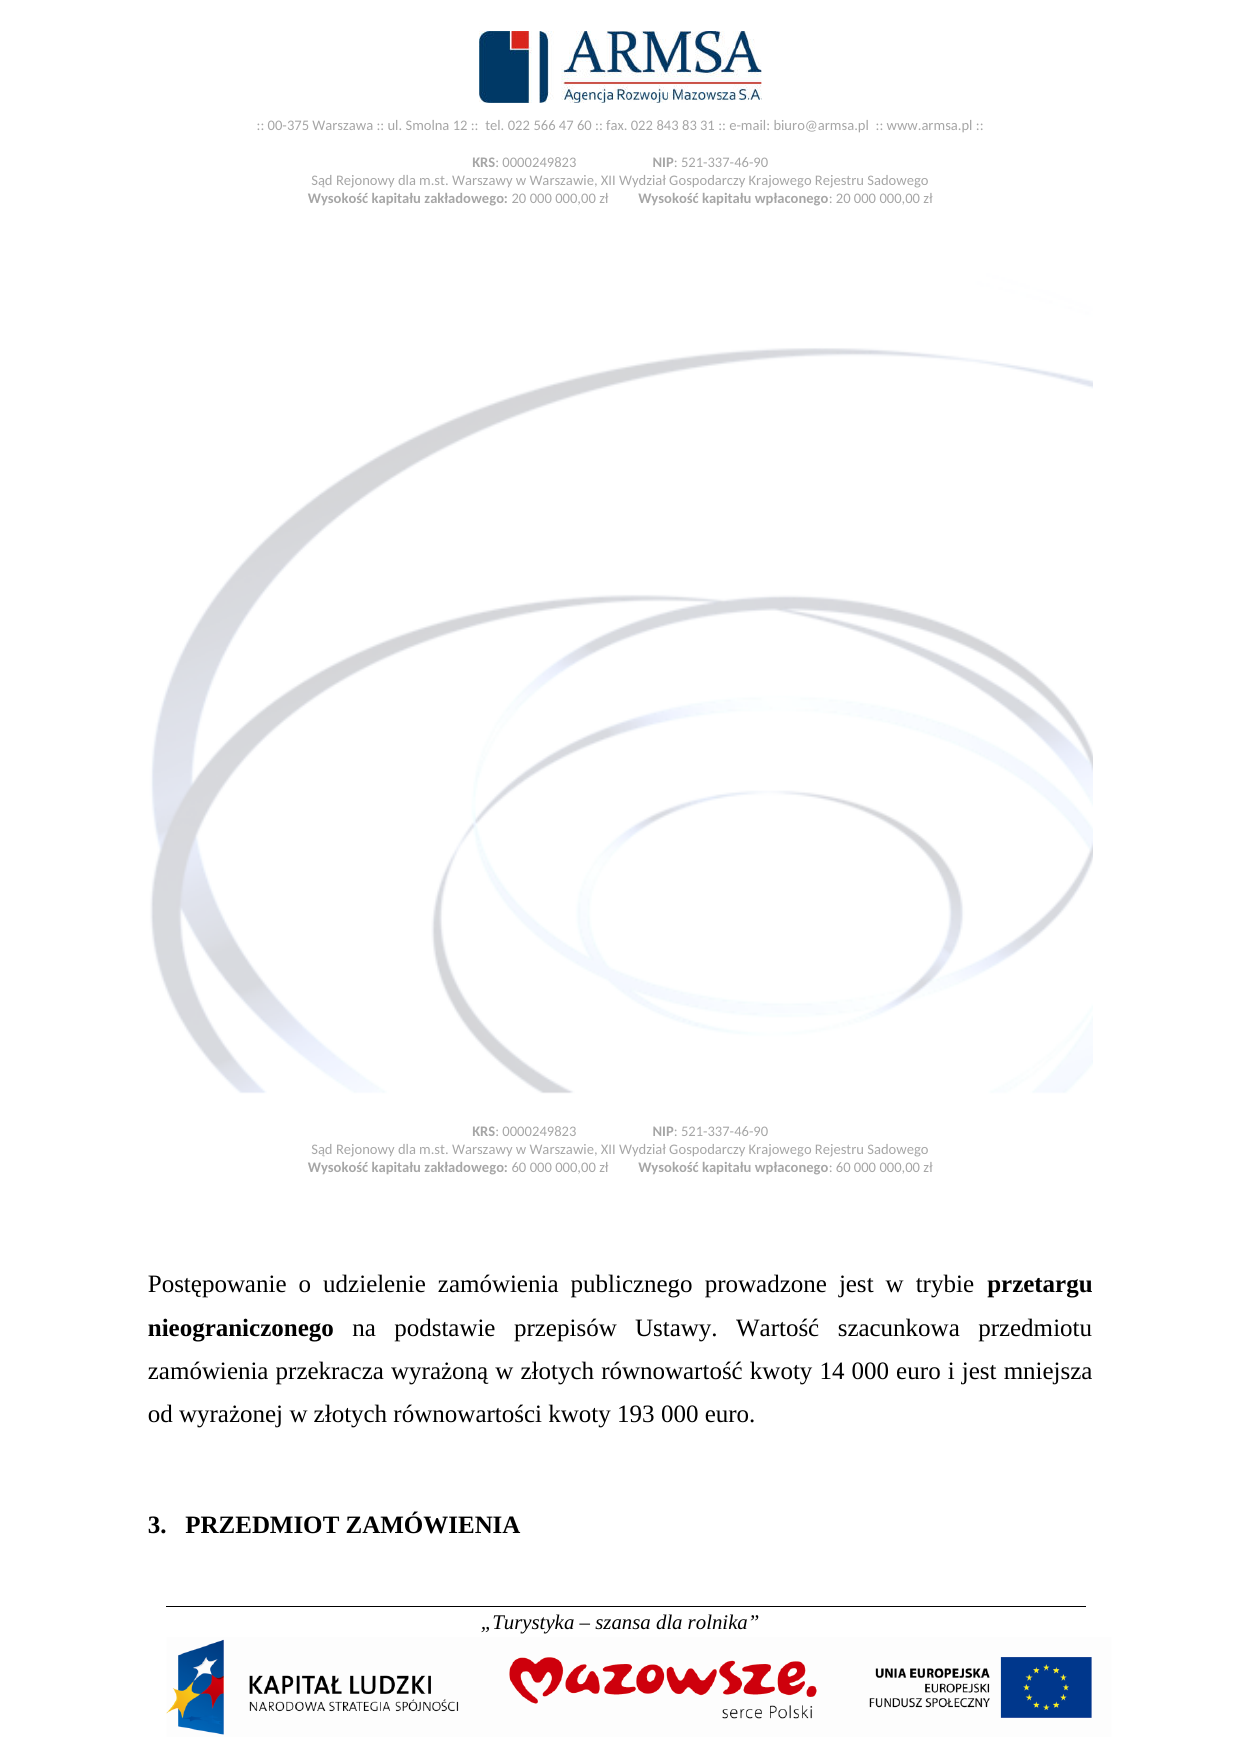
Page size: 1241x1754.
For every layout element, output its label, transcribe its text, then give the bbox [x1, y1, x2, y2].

text Postępowanie o udzielenie zamówienia publicznego prowadzone jest w trybie przetargu nieograniczonego na podstawie przepisów Ustawy. Wartość szacunkowa przedmiotu zamówienia przekracza wyrażoną w złotych równowartość kwoty 14 000 euro i jest mniejsza od wyrażonej w złotych równowartości kwoty 193 000 euro. [148, 1269, 1092, 1428]
picture [166, 1637, 1112, 1737]
picture [479, 31, 762, 103]
text 3. PRZEDMIOT ZAMÓWIENIA [148, 1510, 1092, 1539]
